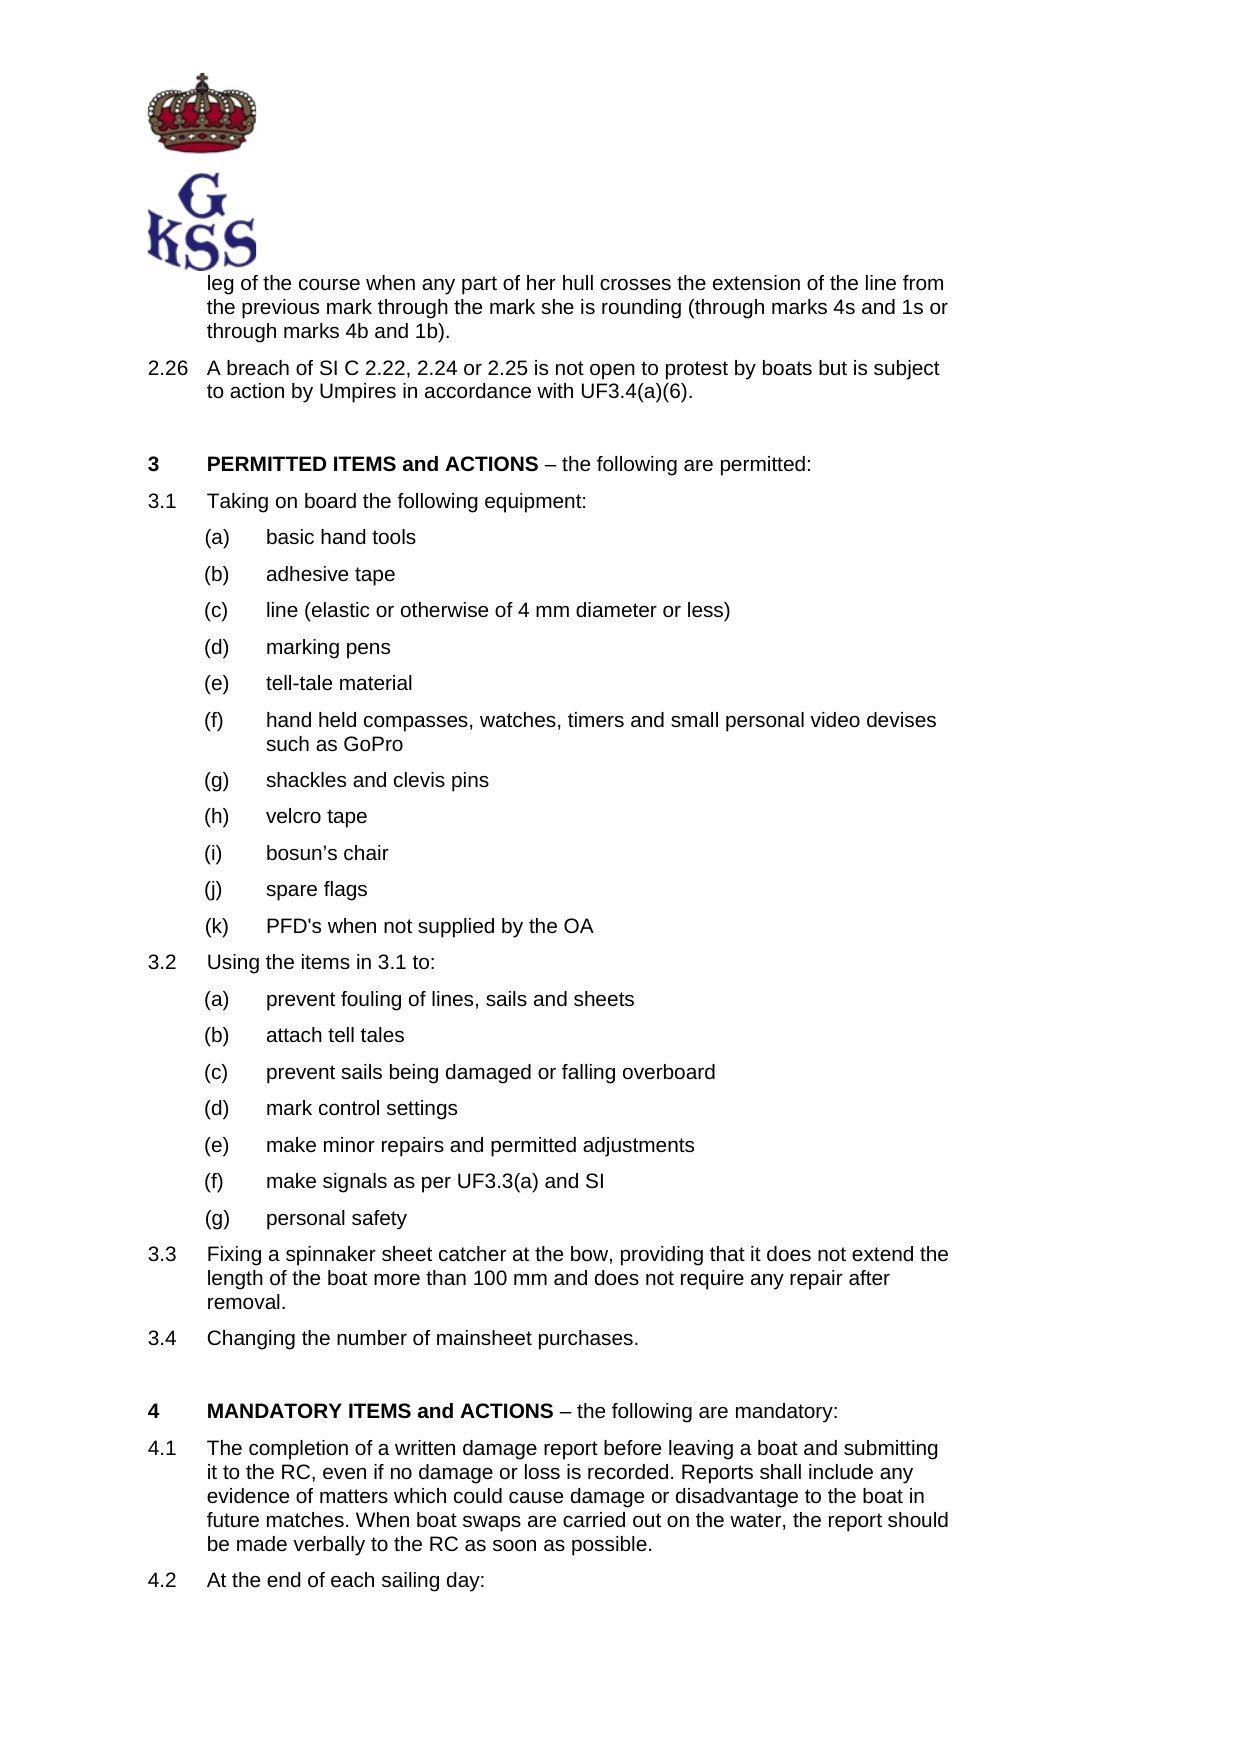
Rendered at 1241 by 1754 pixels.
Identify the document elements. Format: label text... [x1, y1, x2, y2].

text (a) prevent fouling of lines, sails and sheets [204, 987, 951, 1011]
text 3.2 Using the items in 3.1 to: [148, 950, 951, 974]
text (i) bosun’s chair [204, 841, 951, 865]
text (a) basic hand tools [204, 525, 951, 549]
text (h) velcro tape [204, 804, 951, 828]
text 3.3 Fixing a spinnaker sheet catcher at the bow, providing that it does not extend the length of the boat more than 100 mm and does not require any repair after removal. [148, 1242, 951, 1314]
text (g) shackles and clevis pins [204, 768, 951, 792]
text 4 MANDATORY ITEMS and ACTIONS – the following are mandatory: [148, 1399, 951, 1423]
picture [147, 73, 257, 271]
text 4.2 At the end of each sailing day: [148, 1568, 951, 1592]
text (b) attach tell tales [204, 1023, 951, 1047]
text 3.4 Changing the number of mainsheet purchases. [148, 1326, 951, 1350]
text (c) line (elastic or otherwise of 4 mm diameter or less) [204, 598, 951, 622]
text (d) marking pens [204, 634, 951, 658]
text 4.1 The completion of a written damage report before leaving a boat and submitting it to the RC, even if no damage or loss is recorded. Reports shall include any evidence of matters which could cause damage or disadvantage to the boat in future matches. When boat swaps are carried out on the water, the report should be made verbally to the RC as soon as possible. [148, 1436, 951, 1555]
text (g) personal safety [204, 1205, 951, 1229]
text 3.1 Taking on board the following equipment: [148, 489, 951, 513]
text (f) make signals as per UF3.3(a) and SI [204, 1169, 951, 1193]
text (j) spare flags [204, 877, 951, 901]
text (c) prevent sails being damaged or falling overboard [204, 1059, 951, 1083]
text 2.26 A breach of SI C 2.22, 2.24 or 2.25 is not open to protest by boats but is subject to action by Umpires in accordance with UF3.4(a)(6). [148, 355, 951, 403]
text (b) adhesive tape [204, 562, 951, 586]
text (e) tell-tale material [204, 671, 951, 695]
text (d) mark control settings [204, 1096, 951, 1120]
text (e) make minor repairs and permitted adjustments [204, 1132, 951, 1156]
text (f) hand held compasses, watches, timers and small personal video devises such as GoPro [204, 707, 951, 755]
text 3 PERMITTED ITEMS and ACTIONS – the following are permitted: [148, 452, 951, 476]
text (k) PFD's when not supplied by the OA [204, 914, 951, 938]
